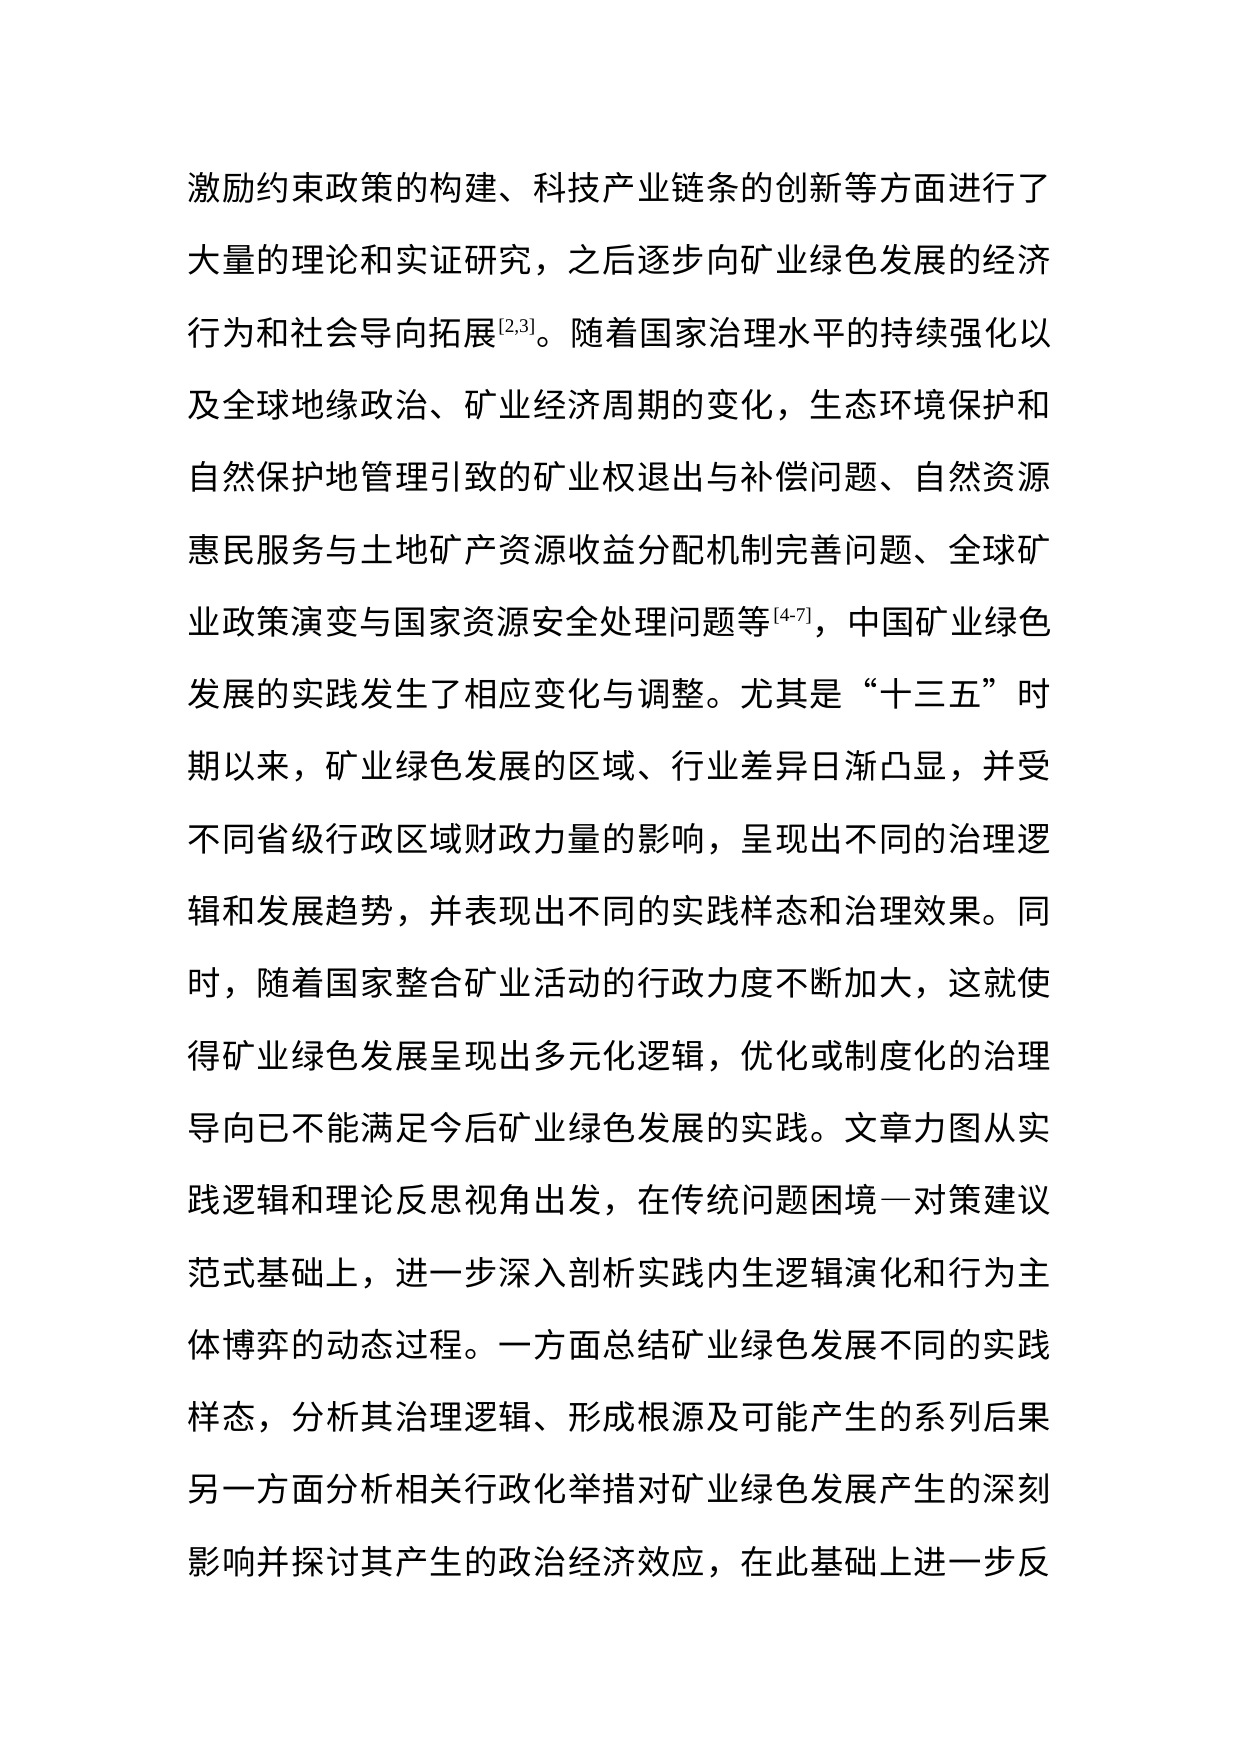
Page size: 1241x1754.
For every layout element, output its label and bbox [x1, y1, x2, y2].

text [187, 162, 1053, 1584]
